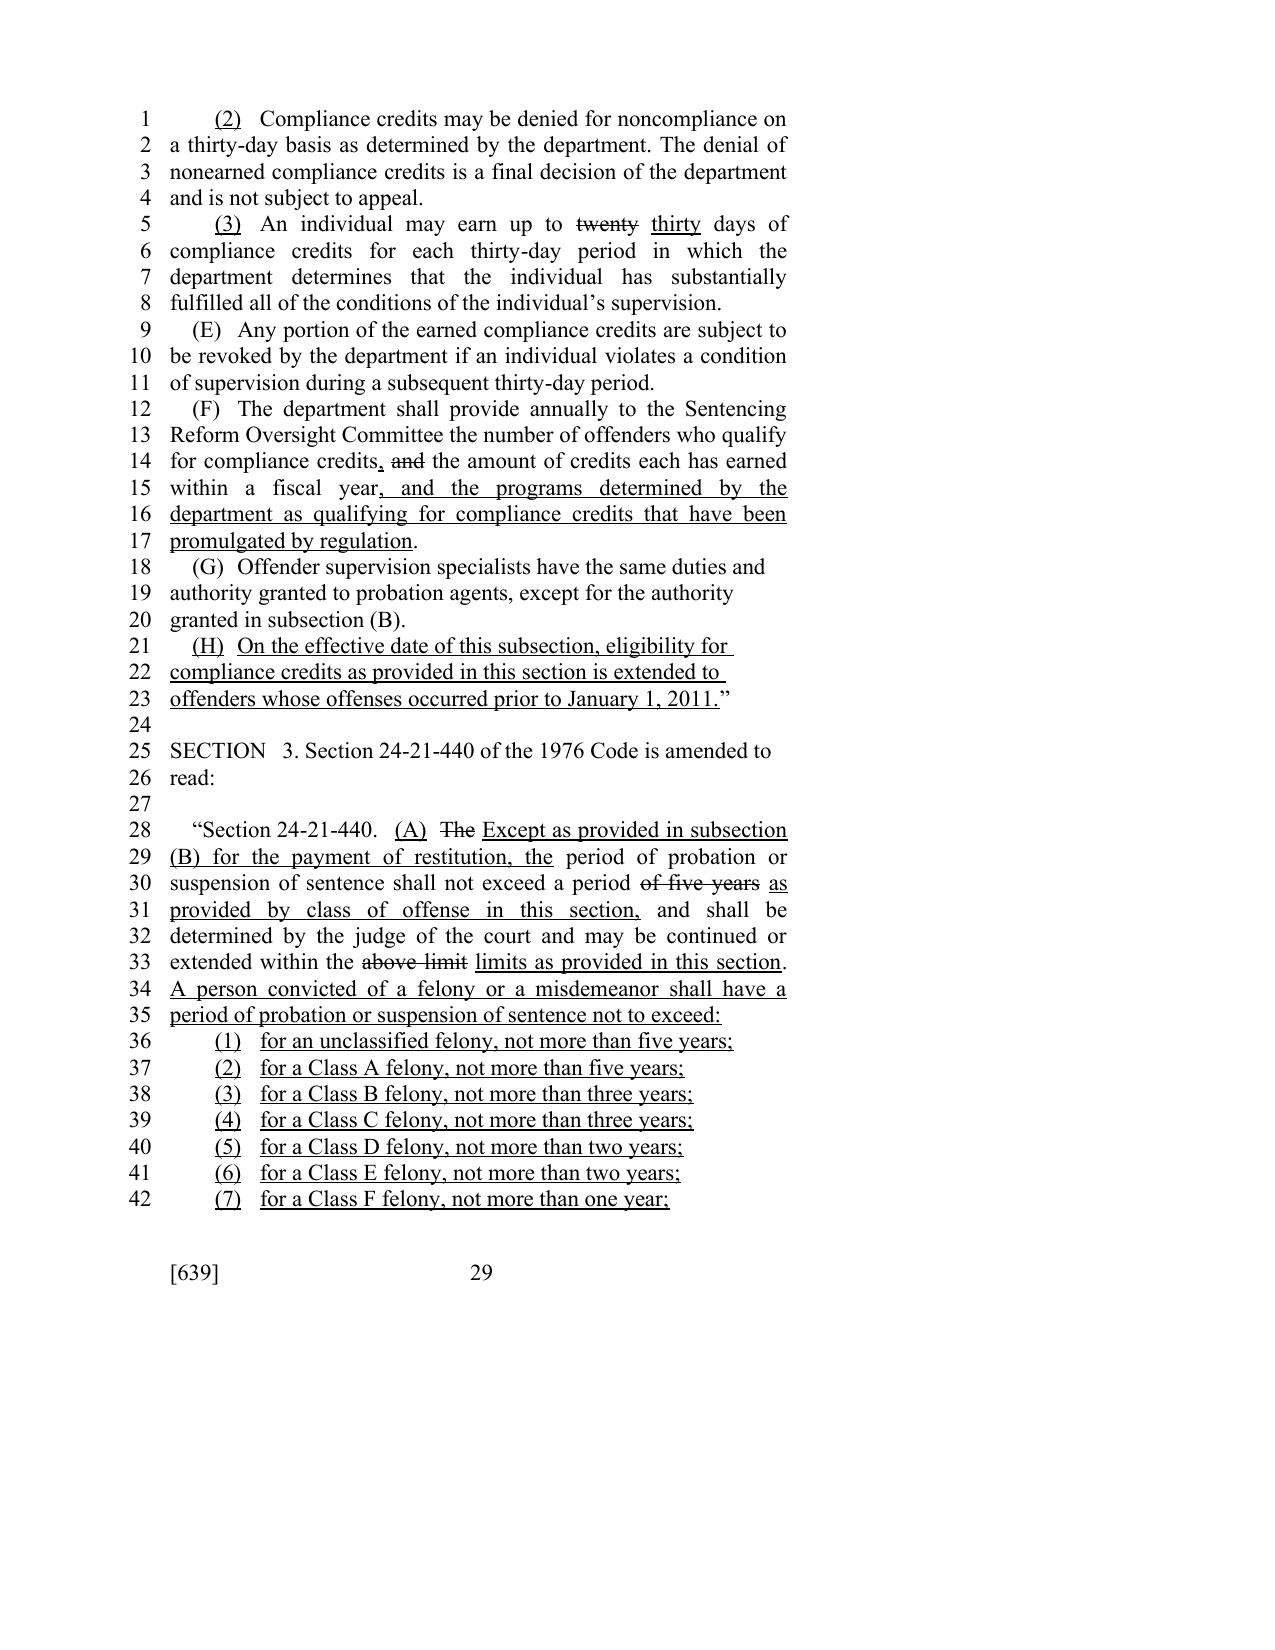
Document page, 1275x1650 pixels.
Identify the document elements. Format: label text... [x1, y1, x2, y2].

text “Section 24-21-440. (A) The Except as provided in subsection (B) for the payment of restitution, the period of probation or suspension of sentence shall not exceed a period of five years as provided by class of offense in this section, and shall be determined by the judge of the court and may be continued or extended within the above limit limits as provided in this section. A person convicted of a felony or a misdemeanor shall have a period of probation or suspension of sentence not to exceed: [169, 817, 787, 998]
text (G) Offender supervision specialists have the same duties and authority granted to probation agents, except for the authority granted in subsection (B). [169, 553, 787, 632]
text SECTION 3. Section 24-21-440 of the 1976 Code is amended to read: [169, 737, 787, 790]
text (3) An individual may earn up to twenty thirty days of compliance credits for each thirty-day period in which the department determines that the individual has substantially fulfilled all of the conditions of the individual’s supervision. [169, 210, 787, 316]
text (5) for a Class D felony, not more than two years; [169, 1133, 787, 1159]
text (6) for a Class E felony, not more than two years; [169, 1159, 787, 1186]
text (H) On the effective date of this subsection, eligibility for compliance credits as provided in this section is extended to offenders whose offenses occurred prior to January 1, 2011.” [169, 632, 787, 711]
text (7) for a Class F felony, not more than one year; [169, 1186, 787, 1212]
text (2) for a Class A felony, not more than five years; [169, 1054, 787, 1080]
text (3) for a Class B felony, not more than three years; [169, 1080, 787, 1106]
text (E) Any portion of the earned compliance credits are subject to be revoked by the department if an individual violates a condition of supervision during a subsequent thirty-day period. [169, 316, 787, 395]
text (4) for a Class C felony, not more than three years; [169, 1106, 787, 1133]
text (2) Compliance credits may be denied for noncompliance on a thirty-day basis as determined by the department. The denial of nonearned compliance credits is a final decision of the department and is not subject to appeal. [169, 105, 787, 210]
text (1) for an unclassified felony, not more than five years; [169, 1027, 787, 1054]
text (F) The department shall provide annually to the Sentencing Reform Oversight Committee the number of offenders who qualify for compliance credits, and the amount of credits each has earned within a fiscal year, and the programs determined by the department as qualifying for compliance credits that have been promulgated by regulation. [169, 395, 787, 523]
